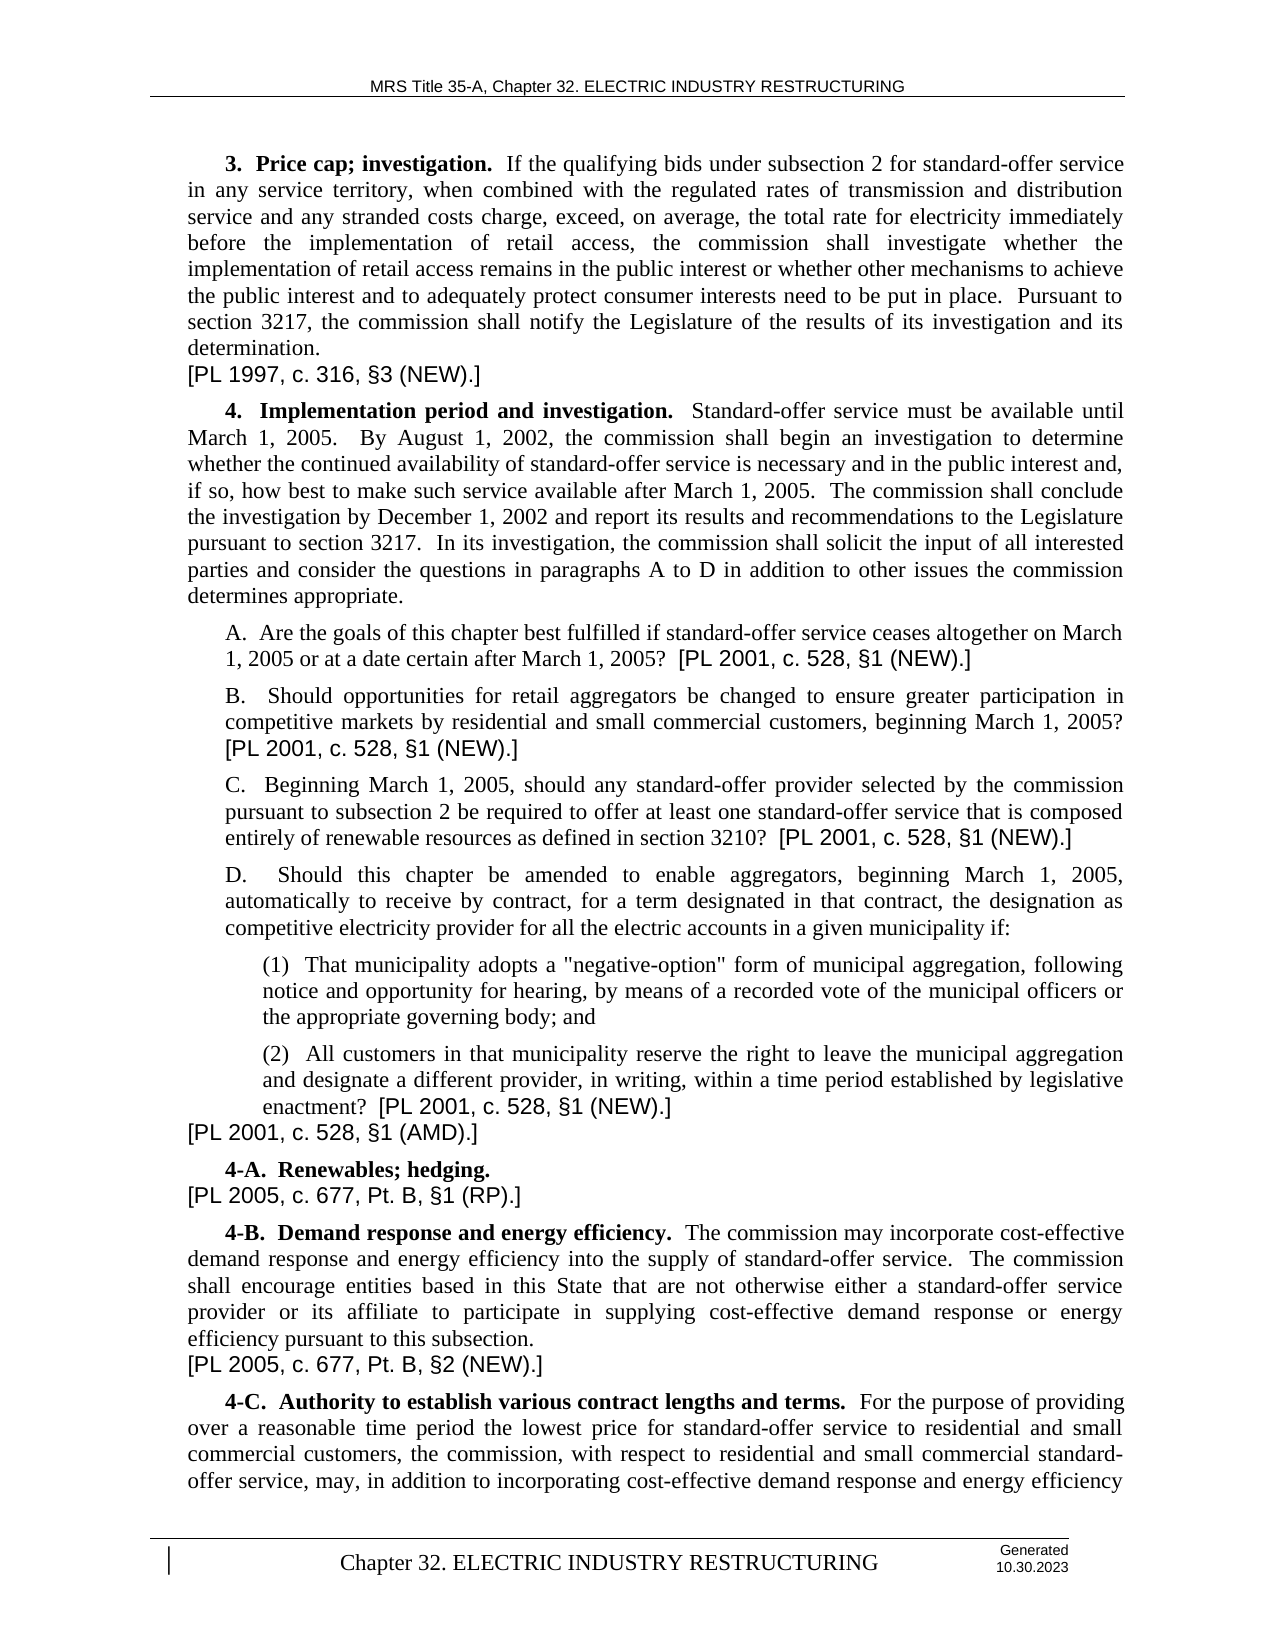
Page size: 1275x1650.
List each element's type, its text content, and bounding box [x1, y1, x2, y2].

text A. Are the goals of this chapter best fulfilled if standard-offer service ceases altogether on March 1, 2005 or at a date certain after March 1, 2005? [PL 2001, c. 528, §1 (NEW).] [225, 619, 1125, 672]
text 4-B. Demand response and energy efficiency. The commission may incorporate cost-effective demand response and energy efficiency into the supply of standard-offer service. The commission shall encourage entities based in this State that are not otherwise either a standard-offer service provider or its affiliate to participate in supplying cost-effective demand response or energy efficiency pursuant to this subsection. [187, 1219, 1125, 1351]
text (1) That municipality adopts a "negative-option" form of municipal aggregation, following notice and opportunity for hearing, by means of a recorded vote of the municipal officers or the appropriate governing body; and [262, 951, 1125, 1030]
text 4-A. Renewables; hedging. [187, 1156, 1125, 1182]
text [PL 2005, c. 677, Pt. B, §2 (NEW).] [187, 1351, 1125, 1377]
text B. Should opportunities for retail aggregators be changed to ensure greater participation in competitive markets by residential and small commercial customers, beginning March 1, 2005? [PL 2001, c. 528, §1 (NEW).] [225, 682, 1125, 761]
text D. Should this chapter be amended to enable aggregators, beginning March 1, 2005, automatically to receive by contract, for a term designated in that contract, the designation as competitive electricity provider for all the electric accounts in a given municipality if: [225, 861, 1125, 940]
text [PL 2005, c. 677, Pt. B, §1 (RP).] [187, 1182, 1125, 1209]
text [187, 1388, 1125, 1493]
text [PL 2001, c. 528, §1 (AMD).] [187, 1119, 1125, 1146]
text (2) All customers in that municipality reserve the right to leave the municipal aggregation and designate a different provider, in writing, within a time period established by legislative enactment? [PL 2001, c. 528, §1 (NEW).] [262, 1040, 1125, 1119]
text C. Beginning March 1, 2005, should any standard-offer provider selected by the commission pursuant to subsection 2 be required to offer at least one standard-offer service that is composed entirely of renewable resources as defined in section 3210? [PL 2001, c. 528, §1 (NEW).] [225, 772, 1125, 851]
text 3. Price cap; investigation. If the qualifying bids under subsection 2 for standard-offer service in any service territory, when combined with the regulated rates of transmission and distribution service and any stranded costs charge, exceed, on average, the total rate for electricity immediately before the implementation of retail access, the commission shall investigate whether the implementation of retail access remains in the public interest or whether other mechanisms to achieve the public interest and to adequately protect consumer interests need to be put in place. Pursuant to section 3217, the commission shall notify the Legislature of the results of its investigation and its determination. [187, 150, 1125, 361]
text 4. Implementation period and investigation. Standard-offer service must be available until March 1, 2005. By August 1, 2002, the commission shall begin an investigation to determine whether the continued availability of standard-offer service is necessary and in the public interest and, if so, how best to make such service available after March 1, 2005. The commission shall conclude the investigation by December 1, 2002 and report its results and recommendations to the Legislature pursuant to section 3217. In its investigation, the commission shall solicit the input of all interested parties and consider the questions in paragraphs A to D in addition to other issues the commission determines appropriate. [187, 398, 1125, 608]
text [PL 1997, c. 316, §3 (NEW).] [187, 361, 1125, 387]
